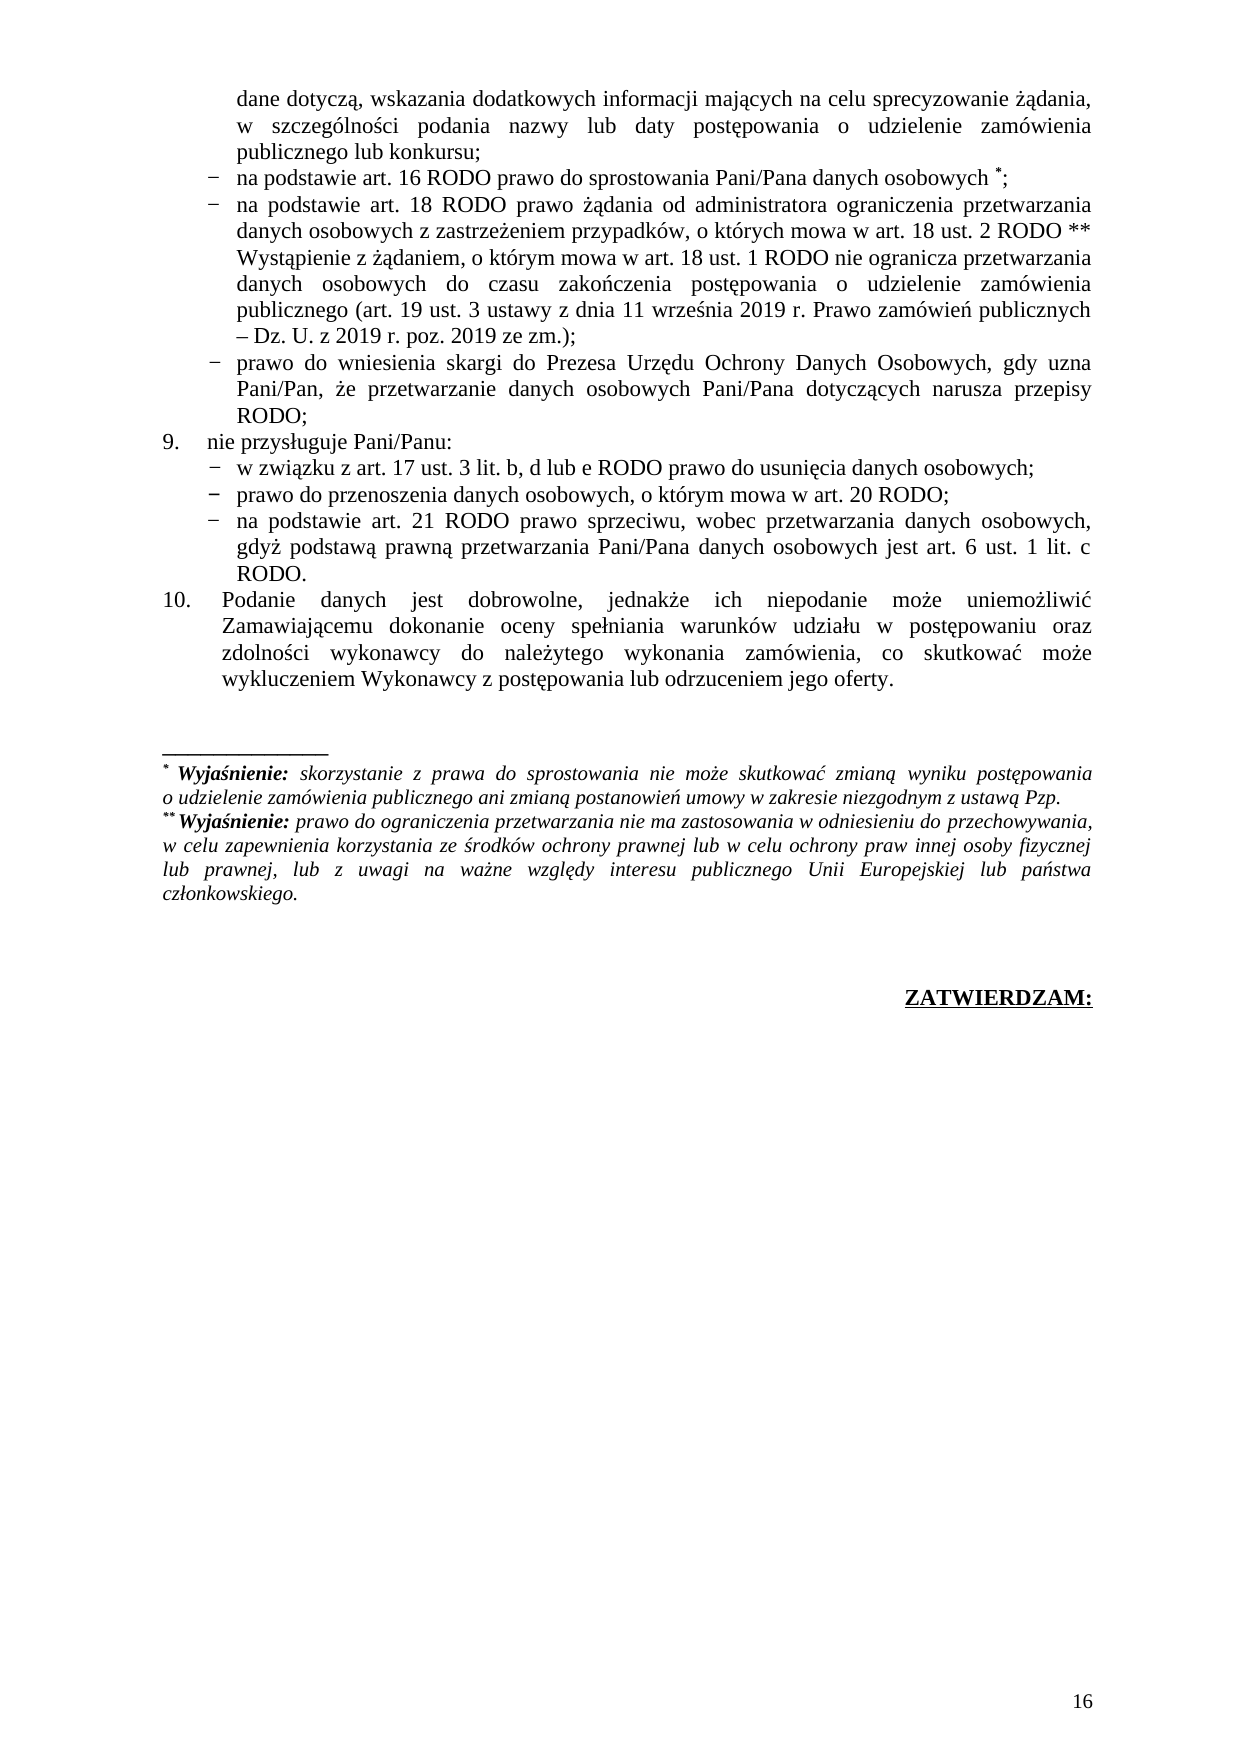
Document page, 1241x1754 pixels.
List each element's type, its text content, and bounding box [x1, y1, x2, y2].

list nie przysługuje Pani/Panu: [162, 428, 1093, 454]
list na podstawie art. 21 RODO prawo sprzeciwu, wobec przetwarzania danych osobowych, gdyż podstawą prawną przetwarzania Pani/Pana danych osobowych jest art. 6 ust. 1 lit. c RODO. [207, 507, 1093, 586]
list prawo do wniesienia skargi do Prezesa Urzędu Ochrony Danych Osobowych, gdy uzna Pani/Pan, że przetwarzanie danych osobowych Pani/Pana dotyczących narusza przepisy RODO; [207, 349, 1093, 428]
list prawo do przenoszenia danych osobowych, o którym mowa w art. 20 RODO; [207, 481, 1093, 507]
text _____________ [162, 730, 1093, 757]
list w związku z art. 17 ust. 3 lit. b, d lub e RODO prawo do usunięcia danych osobowych; [207, 454, 1093, 481]
list Podanie danych jest dobrowolne, jednakże ich niepodanie może uniemożliwić Zamawiającemu dokonanie oceny spełniania warunków udziału w postępowaniu oraz zdolności wykonawcy do należytego wykonania zamówienia, co skutkować może wykluczeniem Wykonawcy z postępowania lub odrzuceniem jego oferty. [162, 586, 1093, 692]
list na podstawie art. 18 RODO prawo żądania od administratora ograniczenia przetwarzania danych osobowych z zastrzeżeniem przypadków, o których mowa w art. 18 ust. 2 RODO ** Wystąpienie z żądaniem, o którym mowa w art. 18 ust. 1 RODO nie ogranicza przetwarzania danych osobowych do czasu zakończenia postępowania o udzielenie zamówienia publicznego (art. 19 ust. 3 ustawy z dnia 11 września 2019 r. Prawo zamówień publicznych – Dz. U. z 2019 r. poz. 2019 ze zm.); [207, 191, 1093, 349]
text ZATWIERDZAM: [162, 984, 1093, 1010]
list na podstawie art. 16 RODO prawo do sprostowania Pani/Pana danych osobowych *; [207, 164, 1093, 191]
text * Wyjaśnienie: skorzystanie z prawa do sprostowania nie może skutkować zmianą wyniku postępowania o udzielenie zamówienia publicznego ani zmianą postanowień umowy w zakresie niezgodnym z ustawą Pzp. [162, 761, 1093, 809]
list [207, 85, 1093, 164]
text ** Wyjaśnienie: prawo do ograniczenia przetwarzania nie ma zastosowania w odniesieniu do przechowywania, w celu zapewnienia korzystania ze środków ochrony prawnej lub w celu ochrony praw innej osoby fizycznej lub prawnej, lub z uwagi na ważne względy interesu publicznego Unii Europejskiej lub państwa członkowskiego. [162, 809, 1093, 905]
